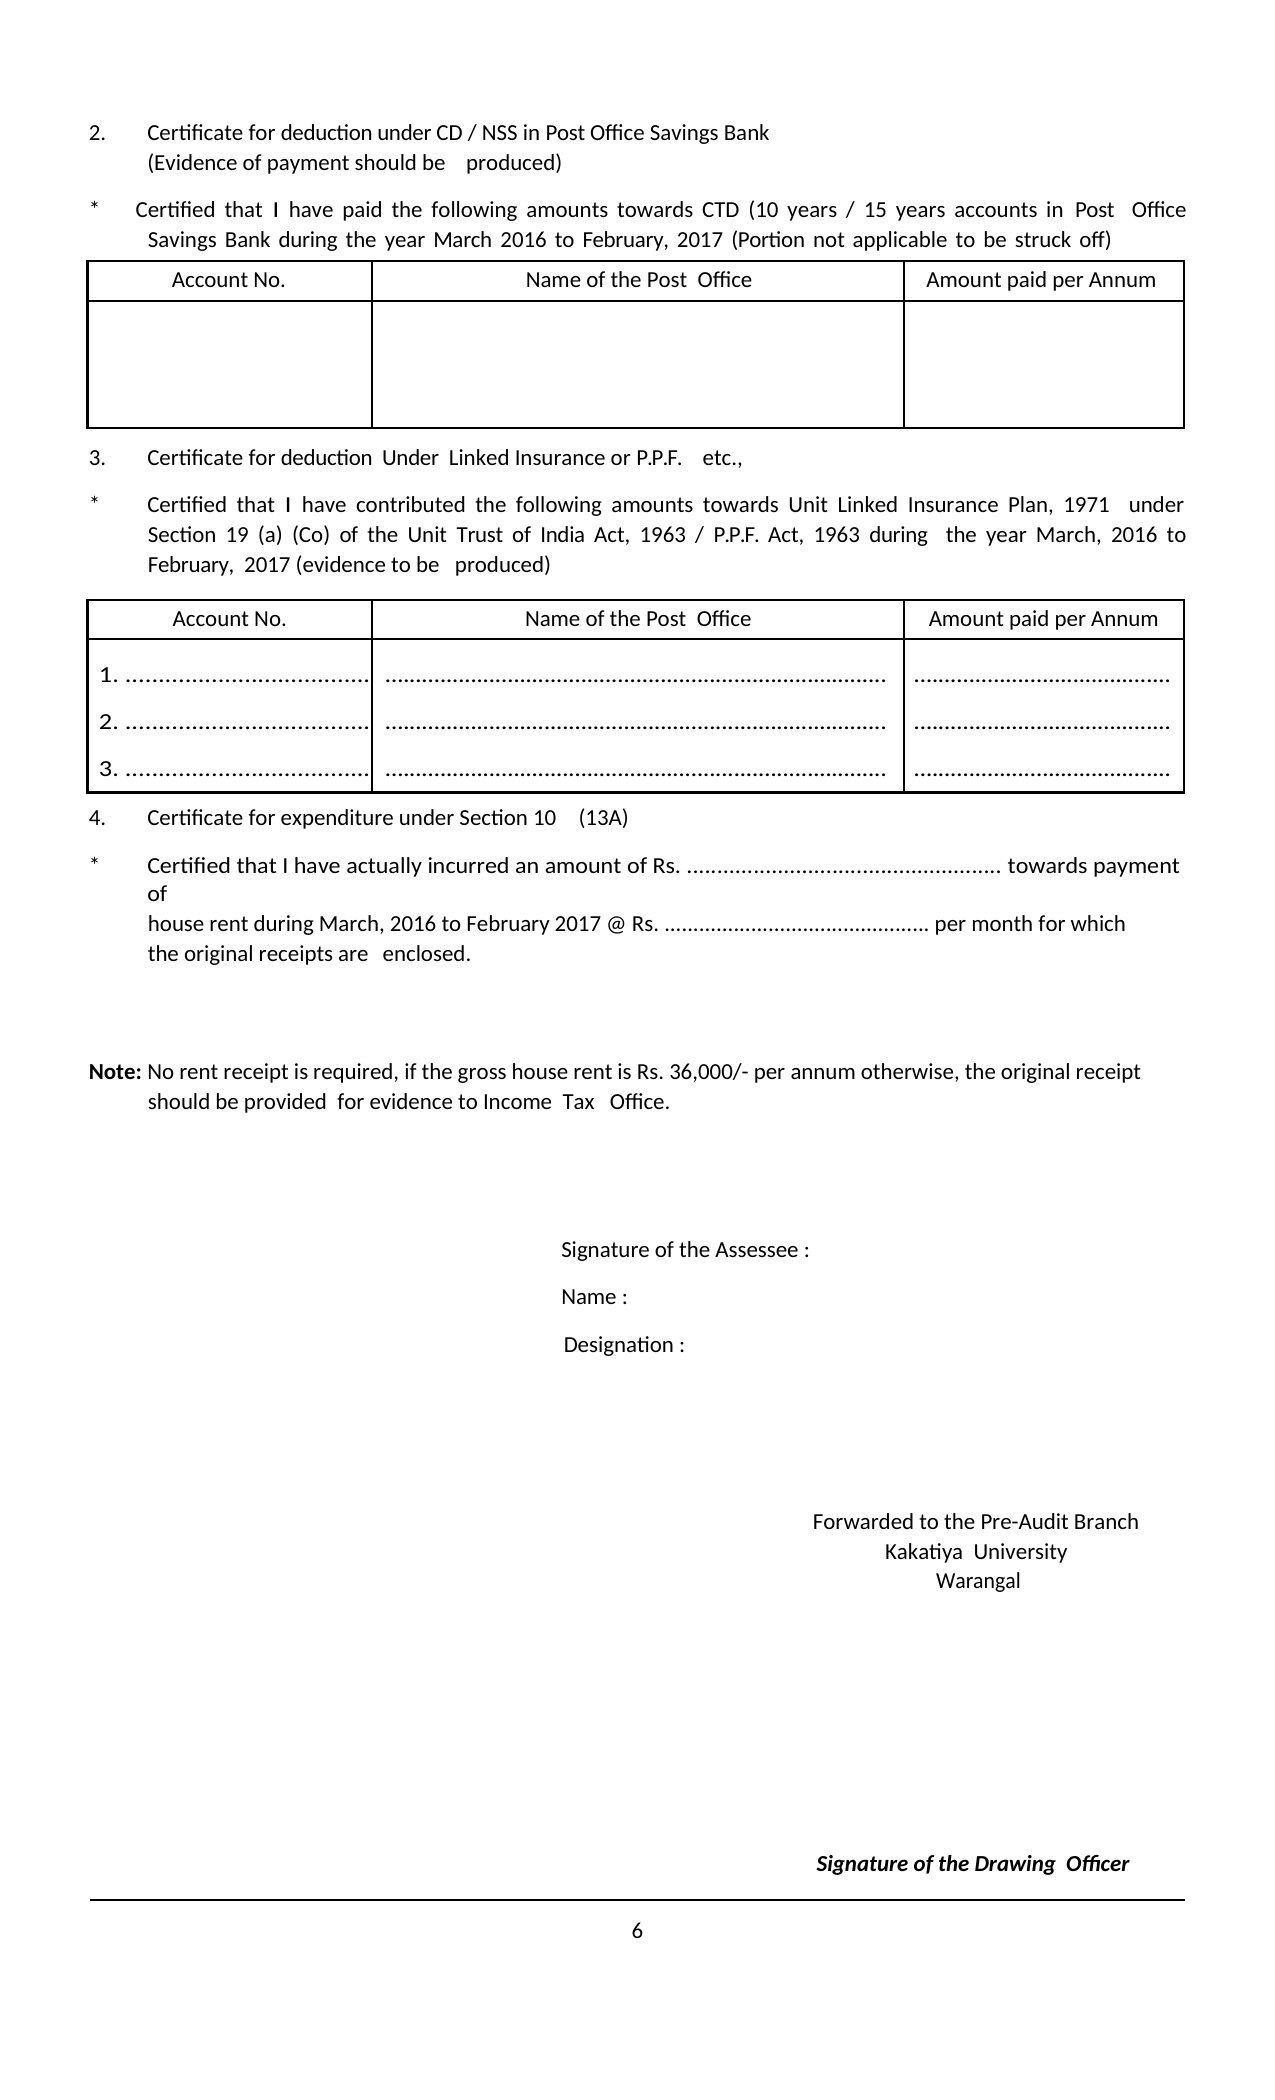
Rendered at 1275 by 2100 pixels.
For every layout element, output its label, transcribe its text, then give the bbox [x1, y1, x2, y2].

list Certificate for deduction Under Linked Insurance or P.P.F. etc., [88, 443, 1200, 471]
table_header Amount paid per Annum [905, 601, 1183, 638]
table_cell .................................................................................. [373, 640, 903, 698]
table_cell [373, 302, 903, 427]
table_cell 3. ..................................... [89, 746, 371, 791]
table_cell .......................................... [905, 699, 1183, 746]
text Warangal [77, 1567, 1021, 1594]
text * Certified that I have paid the following amounts towards CTD (10 years / 15 years accounts in Post Office Savings Bank during the year March 2016 to February, 2017 (Portion not applicable to be struck off) [88, 195, 1187, 253]
table_cell [905, 302, 1183, 427]
list Certificate for deduction under CD / NSS in Post Office Savings Bank (Evidence of payment should be produced) [88, 118, 799, 176]
text Signature of the Drawing Officer [816, 1849, 1200, 1877]
table_cell [89, 302, 371, 427]
text Signature of the Assessee : Name : [561, 1235, 863, 1310]
table_header Amount paid per Annum [905, 262, 1183, 300]
text Note: No rent receipt is required, if the gross house rent is Rs. 36,000/- per annum otherwise, the original receipt should be provided for evidence to Income Tax Office. [88, 1057, 1200, 1115]
table_cell .......................................... [905, 746, 1183, 791]
table_header Name of the Post Office [373, 262, 903, 300]
table_cell .................................................................................. [373, 699, 903, 746]
table_cell 2. ..................................... [89, 699, 371, 746]
text Forwarded to the Pre-Audit Branch Kakatiya University [811, 1507, 1141, 1565]
list Certified that I have contributed the following amounts towards Unit Linked Insurance Plan, 1971 under Section 19 (a) (Co) of the Unit Trust of India Act, 1963 / P.P.F. Act, 1963 during the year March, 2016 to February, 2017 (evidence to be produced) [88, 491, 1187, 578]
table_header Account No. [89, 601, 371, 638]
text house rent during March, 2016 to February 2017 @ Rs. .............................................. per month for which the original receipts are enclosed. [148, 909, 1159, 967]
table_cell .................................................................................. [373, 746, 903, 791]
table_cell 1. ..................................... [89, 640, 371, 698]
text Designation : [315, 1330, 934, 1358]
list Certified that I have actually incurred an amount of Rs. .................................................... towards payment of [88, 851, 1200, 907]
table_header Name of the Post Office [373, 601, 903, 638]
list Certificate for expenditure under Section 10 (13A) [88, 803, 1200, 831]
table_header Account No. [89, 262, 371, 300]
table_cell .......................................... [905, 640, 1183, 698]
